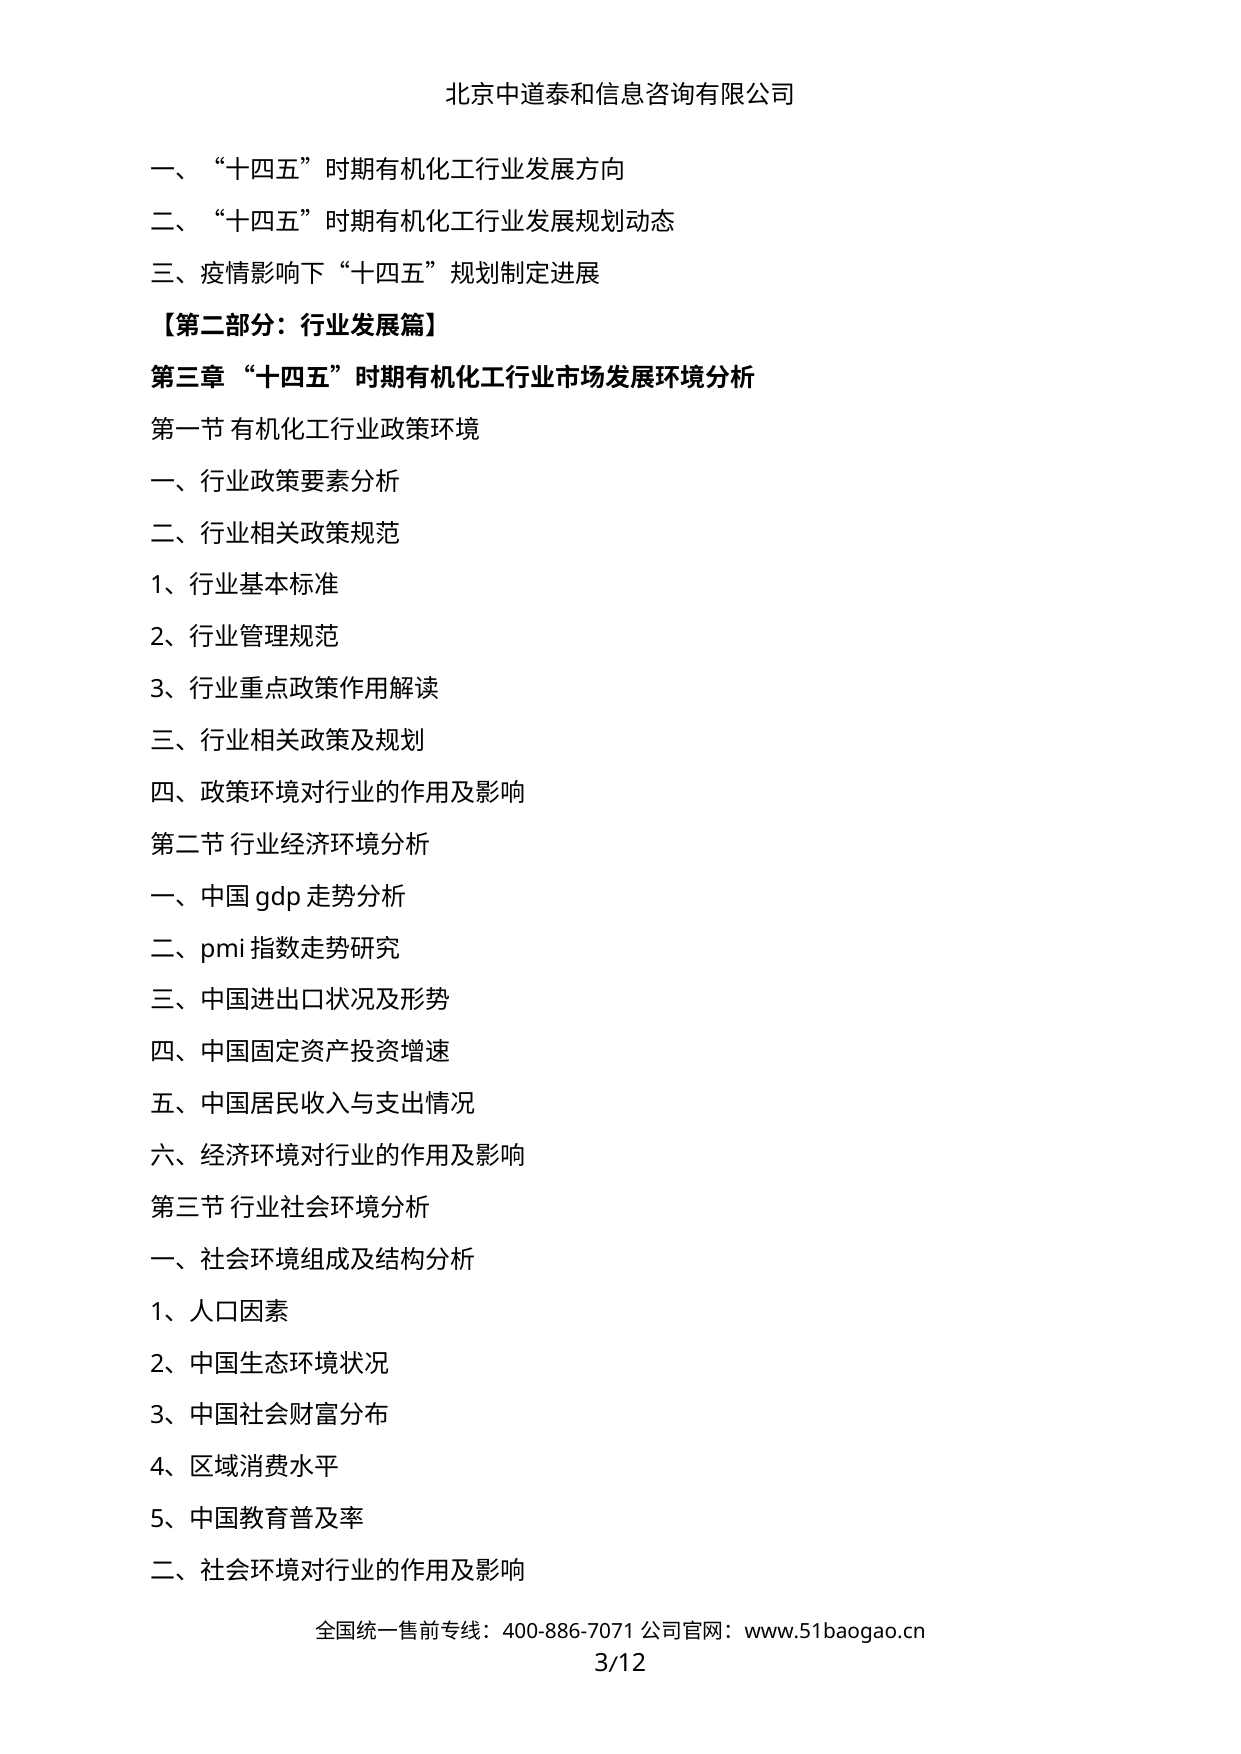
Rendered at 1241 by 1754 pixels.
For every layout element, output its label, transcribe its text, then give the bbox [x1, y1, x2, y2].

text 4、区域消费水平 [150, 1447, 1090, 1483]
text 3、行业重点政策作用解读 [150, 669, 1090, 705]
text 1、行业基本标准 [150, 565, 1090, 601]
text 二、行业相关政策规范 [150, 513, 1090, 549]
text 【第二部分：行业发展篇】 [150, 306, 1090, 342]
text 第二节 行业经济环境分析 [150, 824, 1090, 861]
text 三、疫情影响下“十四五”规划制定进展 [150, 254, 1090, 290]
text 2、行业管理规范 [150, 617, 1090, 653]
text 二、pmi指数走势研究 [150, 928, 1090, 964]
text 一、中国gdp走势分析 [150, 876, 1090, 912]
text 四、政策环境对行业的作用及影响 [150, 772, 1090, 809]
text 三、行业相关政策及规划 [150, 721, 1090, 757]
text 第一节 有机化工行业政策环境 [150, 409, 1090, 446]
text 六、经济环境对行业的作用及影响 [150, 1136, 1090, 1172]
text 3、中国社会财富分布 [150, 1395, 1090, 1431]
text 5、中国教育普及率 [150, 1499, 1090, 1535]
text 五、中国居民收入与支出情况 [150, 1084, 1090, 1120]
text 第三章 “十四五”时期有机化工行业市场发展环境分析 [150, 357, 1090, 394]
text 一、“十四五”时期有机化工行业发展方向 [150, 150, 1090, 186]
text 一、行业政策要素分析 [150, 461, 1090, 497]
text 四、中国固定资产投资增速 [150, 1032, 1090, 1068]
text 一、社会环境组成及结构分析 [150, 1239, 1090, 1276]
text 二、“十四五”时期有机化工行业发展规划动态 [150, 202, 1090, 238]
text 1、人口因素 [150, 1291, 1090, 1327]
text 第三节 行业社会环境分析 [150, 1187, 1090, 1224]
text 三、中国进出口状况及形势 [150, 980, 1090, 1016]
text 2、中国生态环境状况 [150, 1343, 1090, 1379]
text 二、社会环境对行业的作用及影响 [150, 1551, 1090, 1587]
